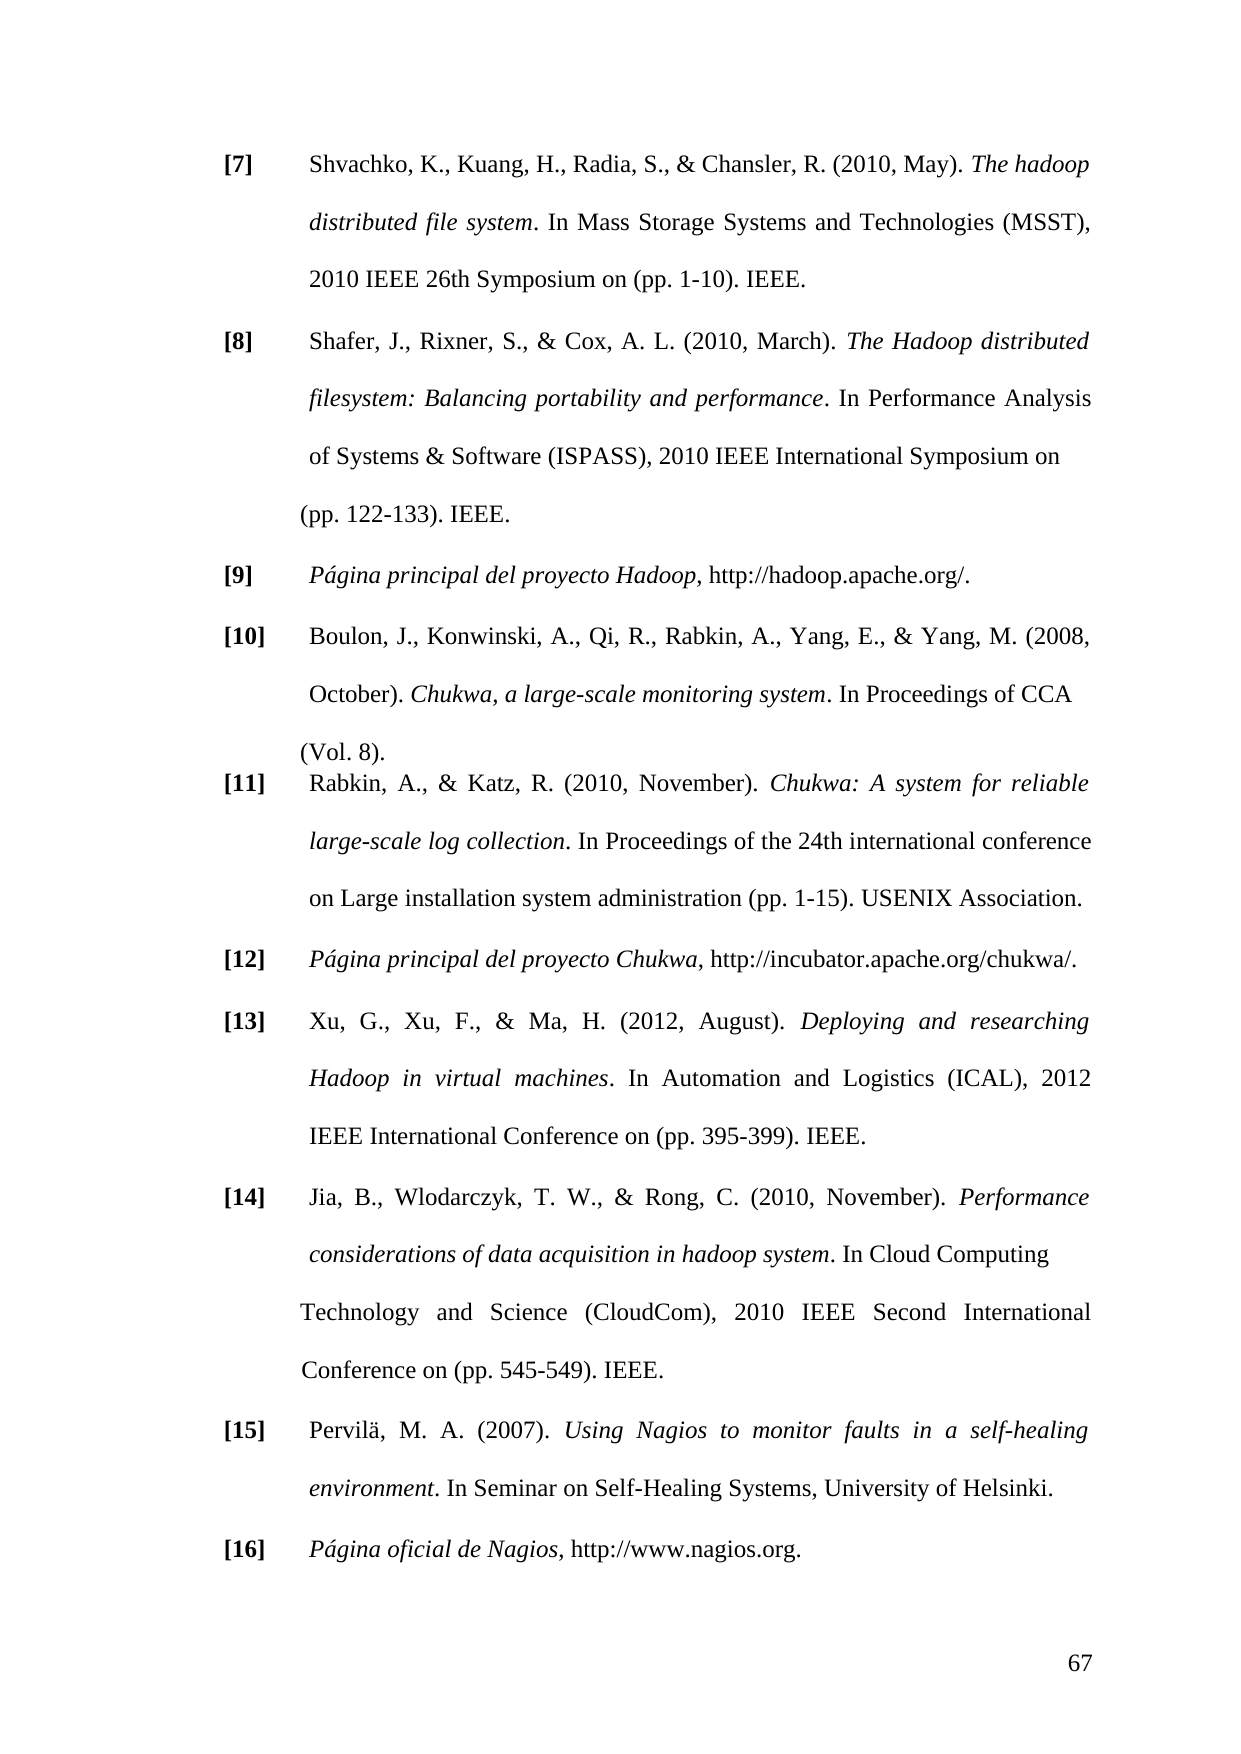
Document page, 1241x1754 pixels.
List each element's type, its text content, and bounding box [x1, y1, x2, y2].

list Rabkin, A., & Katz, R. (2010, November). Chukwa: A system for reliable large-scale log collection. In Proceedings of the 24th international conference on Large installation system administration (pp. 1-15). USENIX Association. [223, 768, 1092, 912]
list Jia, B., Wlodarczyk, T. W., & Rong, C. (2010, November). Performance considerations of data acquisition in hadoop system. In Cloud Computing [223, 1182, 1092, 1268]
list Página oficial de Nagios, http://www.nagios.org. [223, 1534, 1092, 1562]
list Página principal del proyecto Chukwa, http://incubator.apache.org/chukwa/. [223, 944, 1092, 973]
text Technology and Science (CloudCom), 2010 IEEE Second International Conference on (pp. 545-549). IEEE. [300, 1297, 1092, 1383]
text (pp. 122-133). IEEE. [300, 499, 1092, 527]
list Shafer, J., Rixner, S., & Cox, A. L. (2010, March). The Hadoop distributed filesystem: Balancing portability and performance. In Performance Analysis of Systems & Software (ISPASS), 2010 IEEE International Symposium on [223, 326, 1092, 469]
list Xu, G., Xu, F., & Ma, H. (2012, August). Deploying and researching Hadoop in virtual machines. In Automation and Logistics (ICAL), 2012 IEEE International Conference on (pp. 395-399). IEEE. [223, 1006, 1092, 1150]
list Página principal del proyecto Hadoop, http://hadoop.apache.org/. [223, 560, 1092, 589]
list Boulon, J., Konwinski, A., Qi, R., Rabkin, A., Yang, E., & Yang, M. (2008, October). Chukwa, a large-scale monitoring system. In Proceedings of CCA [223, 621, 1092, 708]
list Shvachko, K., Kuang, H., Radia, S., & Chansler, R. (2010, May). The hadoop distributed file system. In Mass Storage Systems and Technologies (MSST), 2010 IEEE 26th Symposium on (pp. 1-10). IEEE. [223, 149, 1092, 293]
text (Vol. 8). [300, 737, 1092, 766]
list Pervilä, M. A. (2007). Using Nagios to monitor faults in a self-healing environment. In Seminar on Self-Healing Systems, University of Helsinki. [223, 1415, 1092, 1502]
